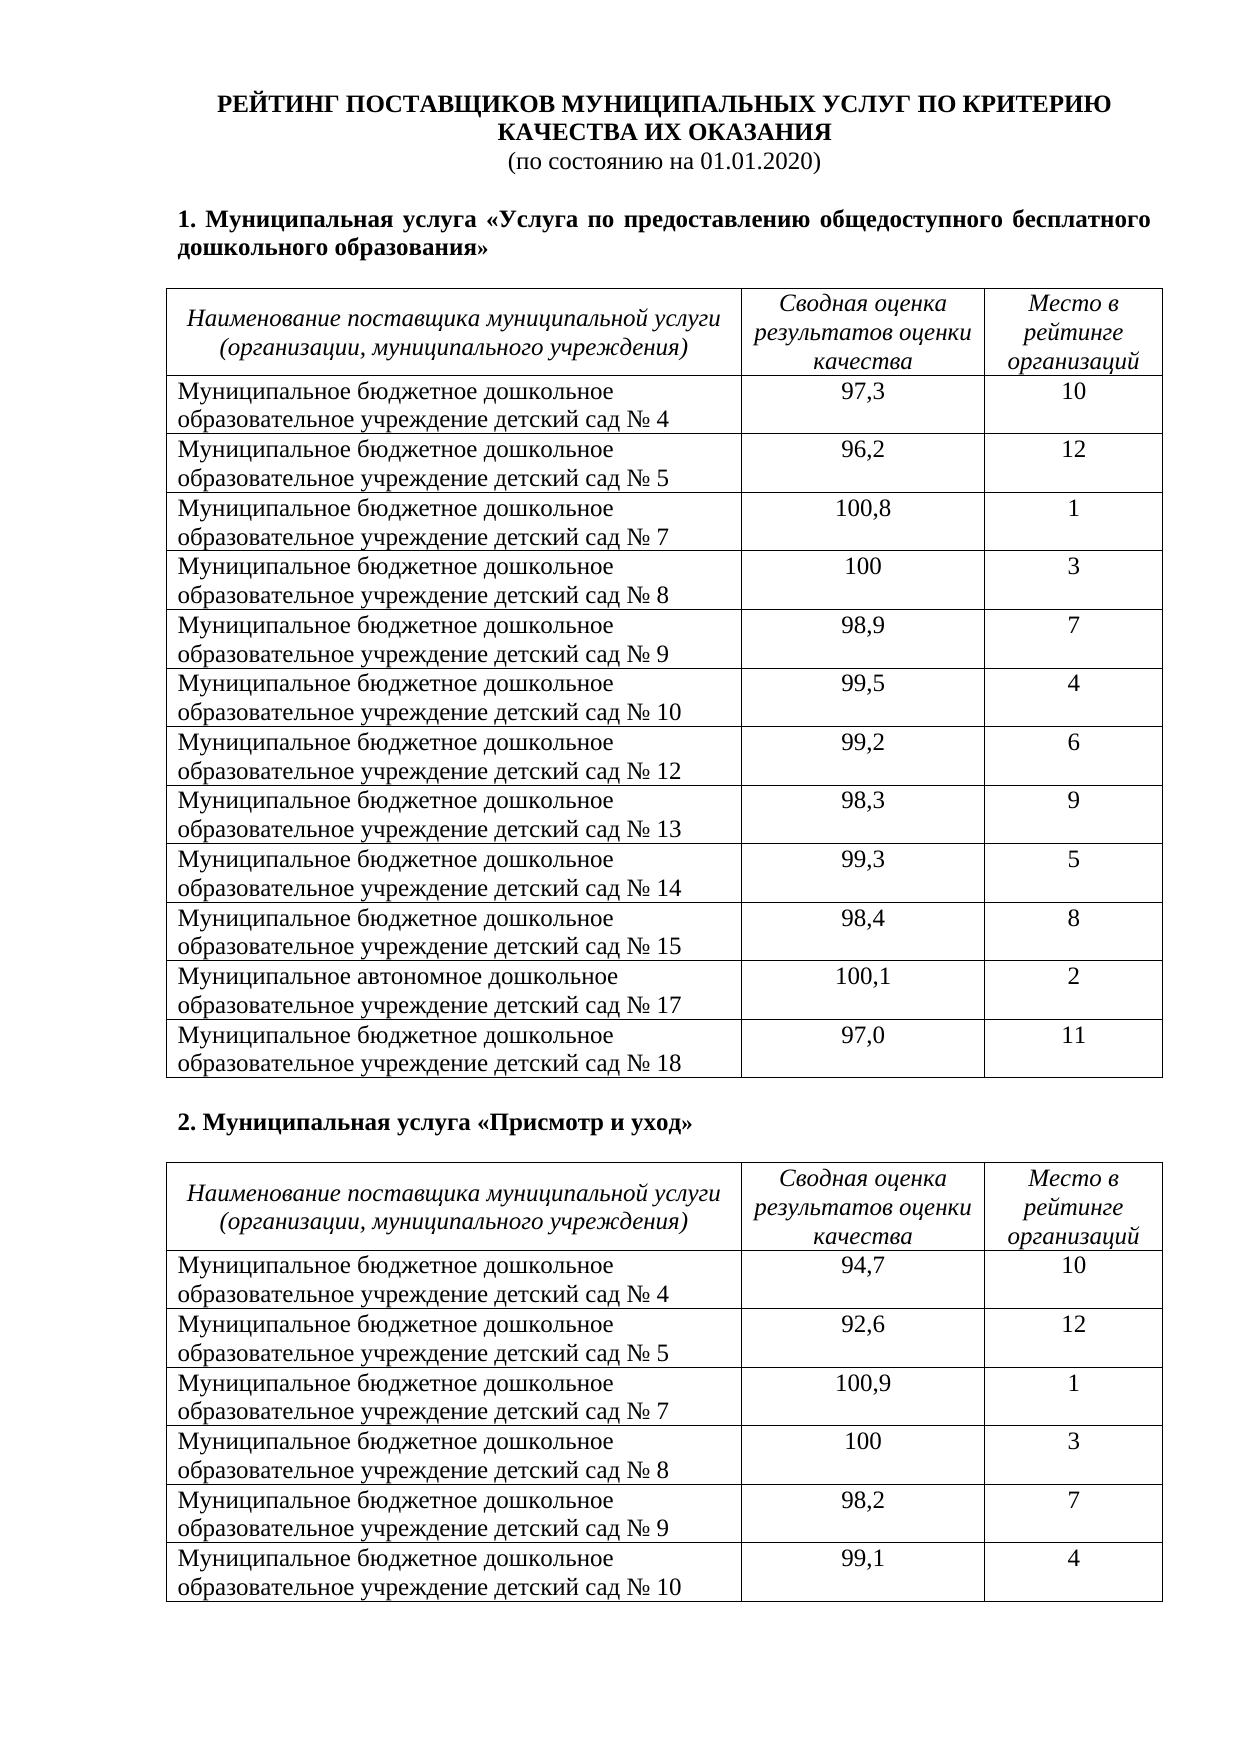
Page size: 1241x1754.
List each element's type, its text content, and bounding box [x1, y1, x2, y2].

table_cell 7 [985, 610, 1162, 667]
table_cell 8 [985, 903, 1162, 960]
table_cell 7 [985, 1485, 1162, 1542]
table_cell Муниципальное бюджетное дошкольное образовательное учреждение детский сад № 12 [167, 727, 741, 784]
table_cell 12 [985, 1309, 1162, 1367]
table_cell Муниципальное бюджетное дошкольное образовательное учреждение детский сад № 4 [167, 1251, 741, 1308]
table_cell Муниципальное бюджетное дошкольное образовательное учреждение детский сад № 4 [167, 376, 741, 433]
table_cell Муниципальное бюджетное дошкольное образовательное учреждение детский сад № 10 [167, 1543, 741, 1601]
table_cell Муниципальное бюджетное дошкольное образовательное учреждение детский сад № 15 [167, 903, 741, 960]
table_cell 98,9 [742, 610, 984, 667]
table_cell 98,3 [742, 786, 984, 843]
table_cell 99,2 [742, 727, 984, 784]
table_cell 5 [985, 844, 1162, 902]
table_cell Муниципальное бюджетное дошкольное образовательное учреждение детский сад № 5 [167, 434, 741, 492]
table_header Сводная оценка результатов оценки качества [742, 289, 984, 375]
table_cell 3 [985, 1426, 1162, 1484]
table_header Сводная оценка результатов оценки качества [742, 1163, 984, 1249]
text Рейтинг поставщиков муниципальных услуг по критерию качества их оказания [177, 89, 1152, 146]
table_cell 94,7 [742, 1251, 984, 1308]
table_cell Муниципальное бюджетное дошкольное образовательное учреждение детский сад № 8 [167, 1426, 741, 1484]
table_cell 98,4 [742, 903, 984, 960]
table_cell 100,9 [742, 1368, 984, 1425]
table_header Место в рейтинге организаций [985, 1163, 1162, 1249]
table_cell 96,2 [742, 434, 984, 492]
table_cell 6 [985, 727, 1162, 784]
table_header Место в рейтинге организаций [985, 289, 1162, 375]
table_cell Муниципальное бюджетное дошкольное образовательное учреждение детский сад № 18 [167, 1020, 741, 1077]
table_header Наименование поставщика муниципальной услуги (организации, муниципального учреждения) [167, 1163, 741, 1249]
table_cell 4 [985, 669, 1162, 726]
table_cell 99,3 [742, 844, 984, 902]
table_cell 99,5 [742, 669, 984, 726]
table_cell 97,0 [742, 1020, 984, 1077]
table_cell 99,1 [742, 1543, 984, 1601]
table_cell 9 [985, 786, 1162, 843]
table_cell Муниципальное бюджетное дошкольное образовательное учреждение детский сад № 7 [167, 493, 741, 550]
table_cell Муниципальное бюджетное дошкольное образовательное учреждение детский сад № 9 [167, 1485, 741, 1542]
table_cell 11 [985, 1020, 1162, 1077]
table_cell 98,2 [742, 1485, 984, 1542]
table_cell 12 [985, 434, 1162, 492]
table_cell 100 [742, 1426, 984, 1484]
table_cell 3 [985, 551, 1162, 609]
table_cell Муниципальное бюджетное дошкольное образовательное учреждение детский сад № 14 [167, 844, 741, 902]
table_cell 100,1 [742, 961, 984, 1019]
table_cell 100,8 [742, 493, 984, 550]
text 2. Муниципальная услуга «Присмотр и уход» [177, 1107, 1152, 1136]
table_cell 1 [985, 493, 1162, 550]
table_cell Муниципальное бюджетное дошкольное образовательное учреждение детский сад № 13 [167, 786, 741, 843]
table_cell Муниципальное бюджетное дошкольное образовательное учреждение детский сад № 8 [167, 551, 741, 609]
table_cell 10 [985, 376, 1162, 433]
table_cell 2 [985, 961, 1162, 1019]
table_cell Муниципальное автономное дошкольное образовательное учреждение детский сад № 17 [167, 961, 741, 1019]
table_header Наименование поставщика муниципальной услуги (организации, муниципального учреждения) [167, 289, 741, 375]
table_cell 100 [742, 551, 984, 609]
table_cell Муниципальное бюджетное дошкольное образовательное учреждение детский сад № 9 [167, 610, 741, 667]
table_cell Муниципальное бюджетное дошкольное образовательное учреждение детский сад № 5 [167, 1309, 741, 1367]
table_cell 1 [985, 1368, 1162, 1425]
table_cell 10 [985, 1251, 1162, 1308]
text 1. Муниципальная услуга «Услуга по предоставлению общедоступного бесплатного дошкольного образования» [177, 204, 1152, 261]
table_cell Муниципальное бюджетное дошкольное образовательное учреждение детский сад № 10 [167, 669, 741, 726]
table_cell 4 [985, 1543, 1162, 1601]
table_cell Муниципальное бюджетное дошкольное образовательное учреждение детский сад № 7 [167, 1368, 741, 1425]
text (по состоянию на 01.01.2020) [177, 146, 1152, 175]
table_cell 92,6 [742, 1309, 984, 1367]
table_cell 97,3 [742, 376, 984, 433]
